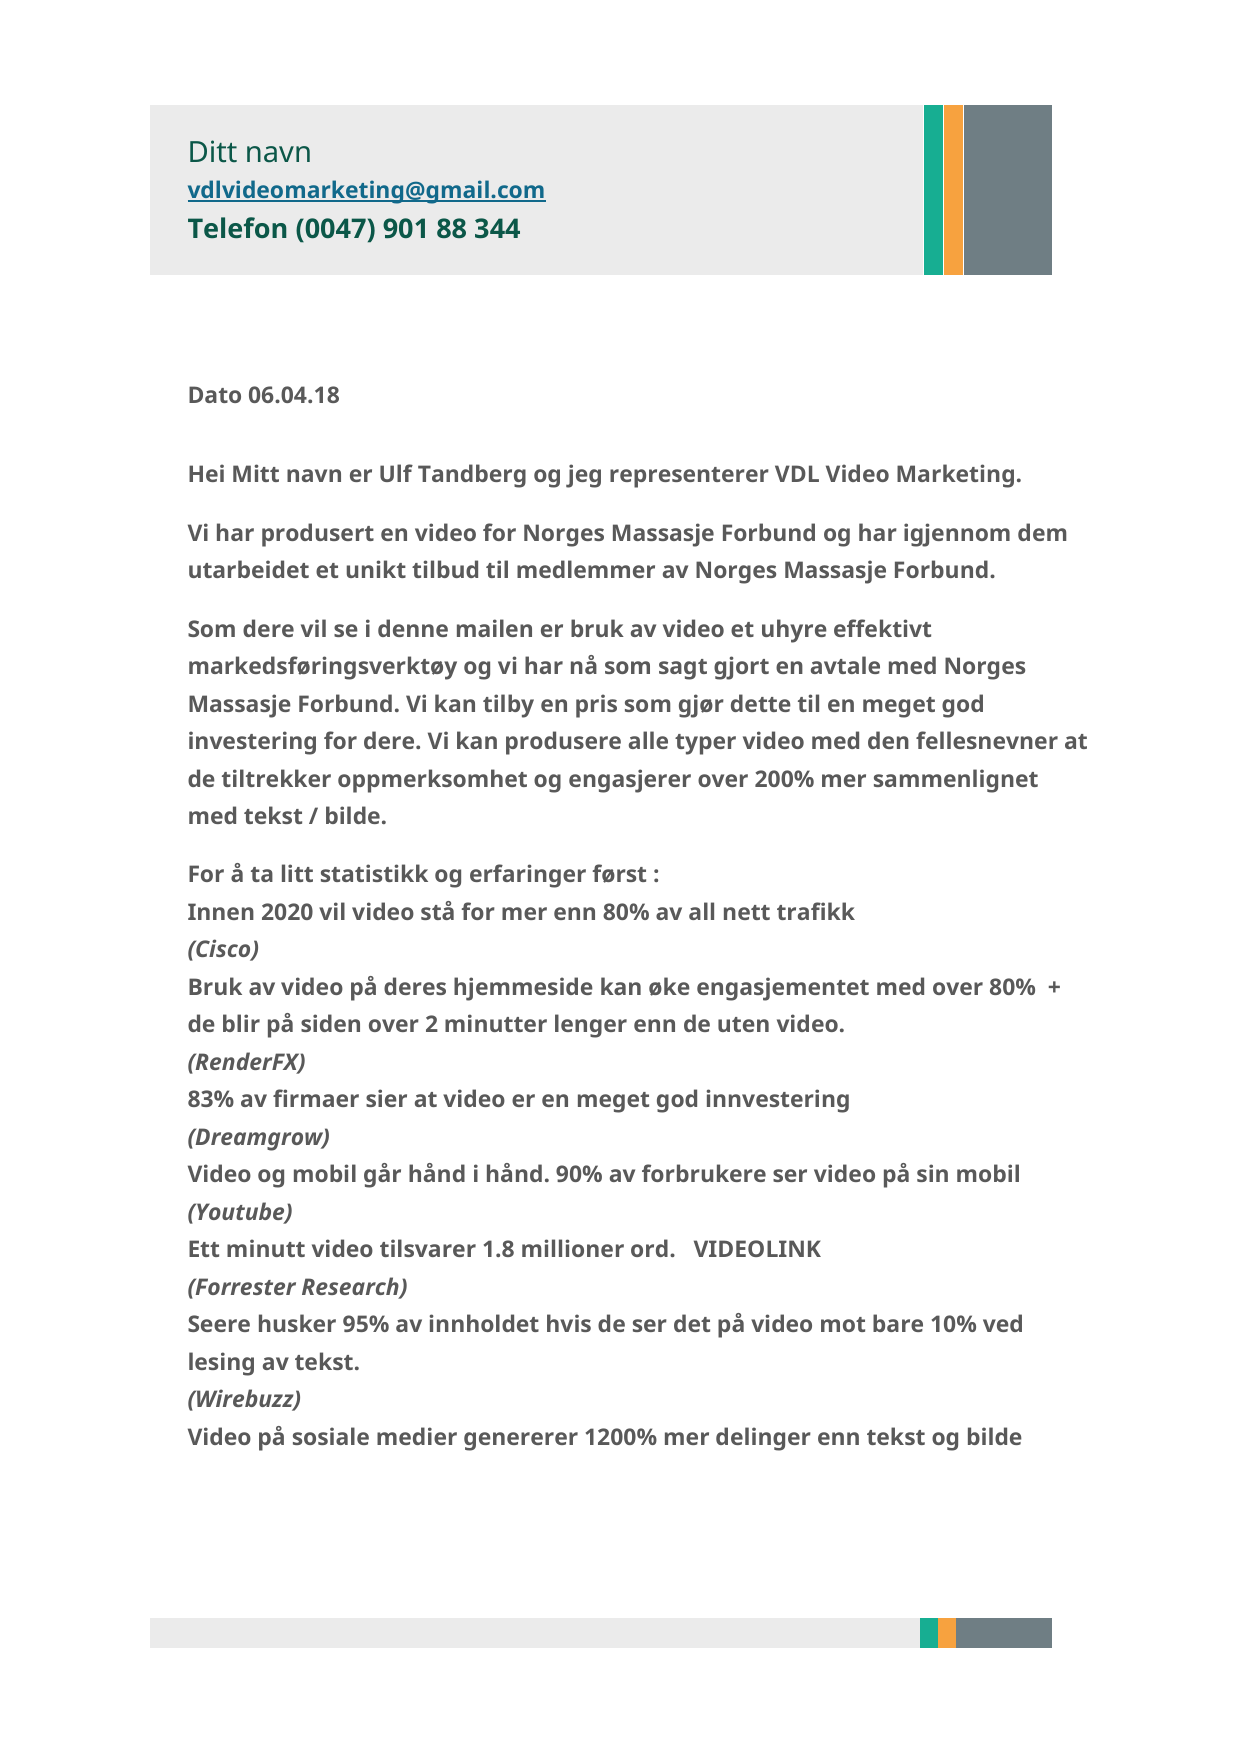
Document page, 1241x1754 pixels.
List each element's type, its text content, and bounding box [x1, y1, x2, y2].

table_header [924, 105, 943, 275]
text Vi har produsert en video for Norges Massasje Forbund og har igjennom dem utarbeidet et unikt tilbud til medlemmer av Norges Massasje Forbund. [187, 517, 1089, 585]
text 06.04.18 [187, 379, 1089, 410]
text Hei Mitt navn er Ulf Tandberg og jeg representerer VDL Video Marketing. [187, 458, 1089, 489]
table_header [964, 105, 1052, 275]
text Som dere vil se i denne mailen er bruk av video et uhyre effektivt markedsføringsverktøy og vi har nå som sagt gjort en avtale med Norges Massasje Forbund. Vi kan tilby en pris som gjør dette til en meget god investering for dere. Vi kan produsere alle typer video med den fellesnevner at de tiltrekker oppmerksomhet og engasjerer over 200% mer sammenlignet med tekst / bilde. [187, 612, 1089, 831]
table_header vdlvideomarketing@gmail.com (0047) 901 88 344 [150, 105, 923, 275]
table_header [944, 105, 963, 275]
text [187, 858, 1089, 1452]
